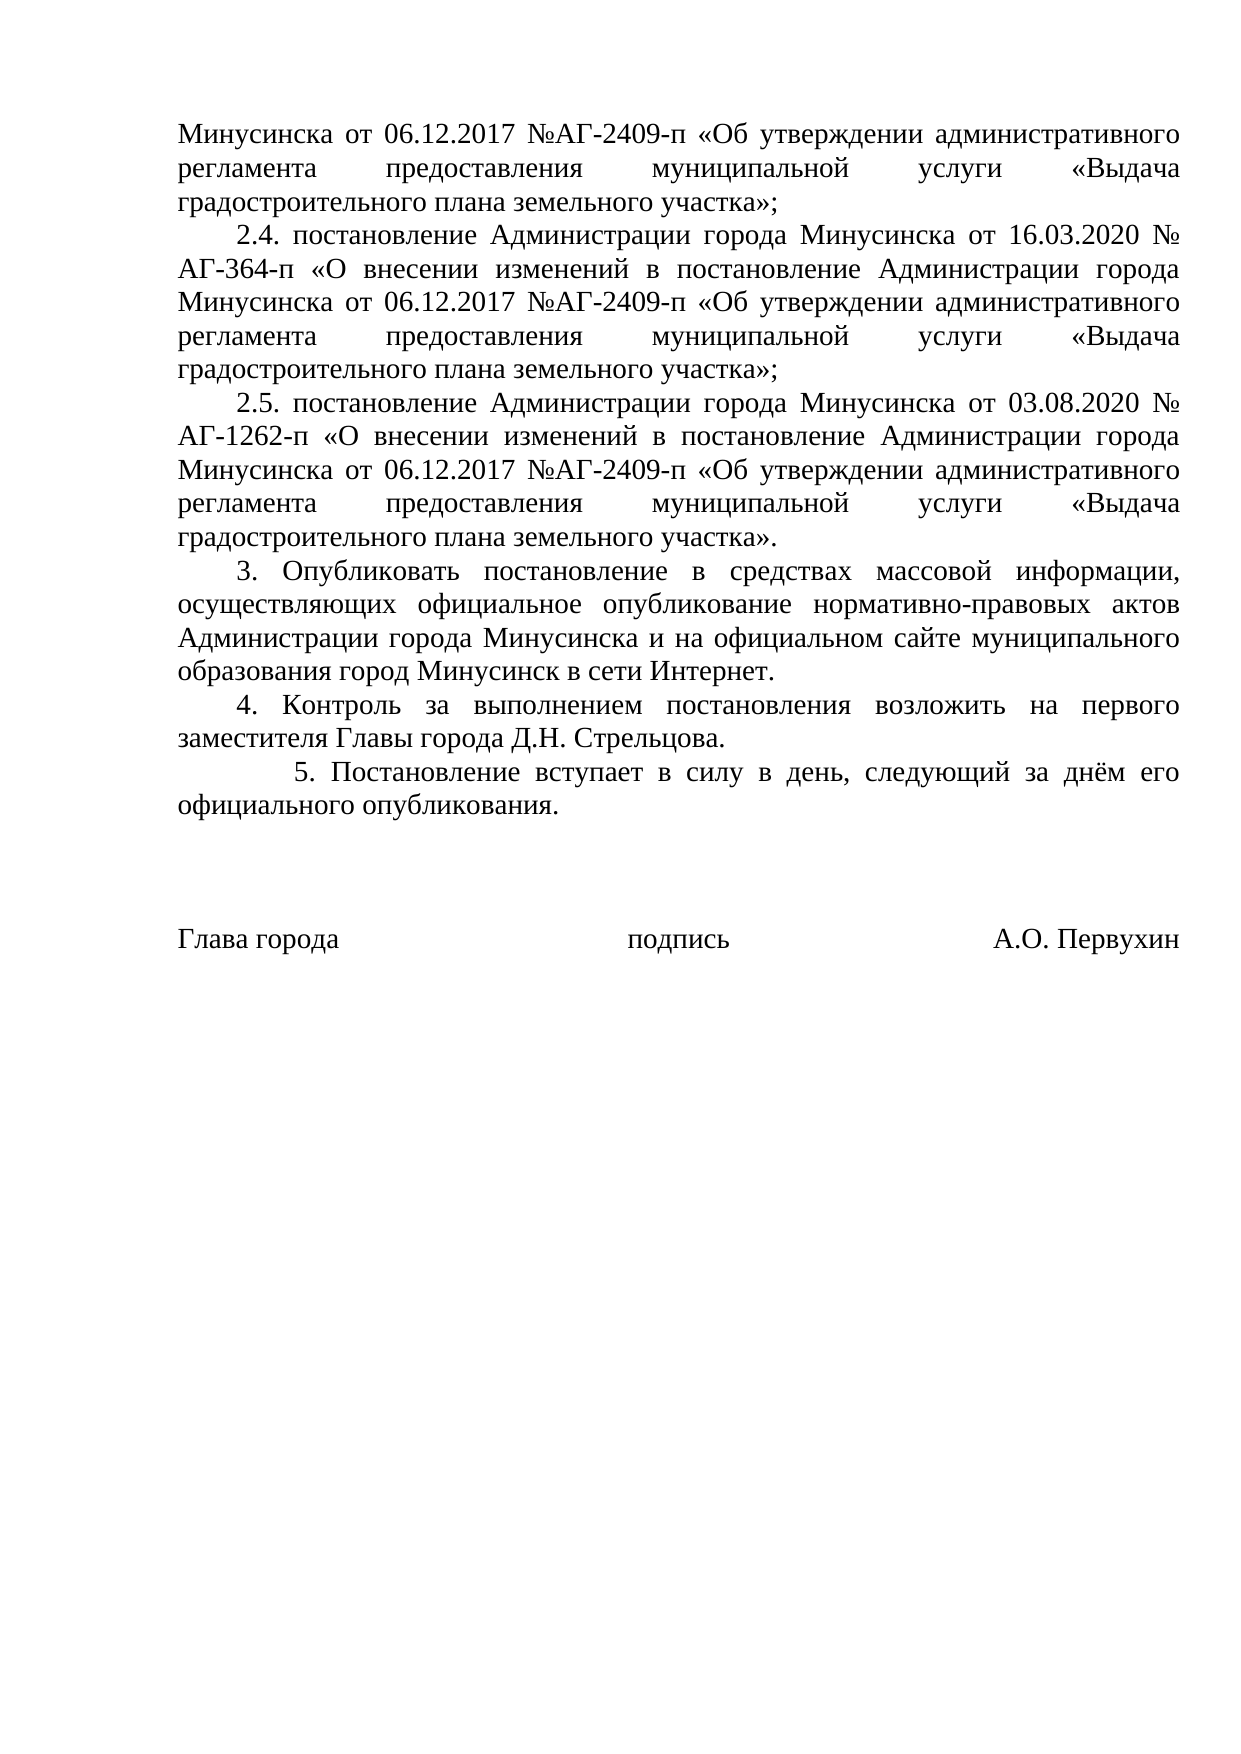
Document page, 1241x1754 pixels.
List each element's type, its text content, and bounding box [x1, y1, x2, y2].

text 5. Постановление вступает в силу в день, следующий за днём его официального опубликования. [177, 754, 1181, 821]
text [177, 117, 1181, 217]
text 3. Опубликовать постановление в средствах массовой информации, осуществляющих официальное опубликование нормативно-правовых актов Администрации города Минусинска и на официальном сайте муниципального образования город Минусинск в сети Интернет. [177, 553, 1181, 687]
text Глава города подпись А.О. Первухин [177, 922, 1181, 955]
text 4. Контроль за выполнением постановления возложить на первого заместителя Главы города Д.Н. Стрельцова. [177, 687, 1181, 754]
text 2.5. постановление Администрации города Минусинска от 03.08.2020 № АГ-1262-п «О внесении изменений в постановление Администрации города Минусинска от 06.12.2017 №АГ-2409-п «Об утверждении административного регламента предоставления муниципальной услуги «Выдача градостроительного плана земельного участка». [177, 385, 1181, 553]
text 2.4. постановление Администрации города Минусинска от 16.03.2020 № АГ-364-п «О внесении изменений в постановление Администрации города Минусинска от 06.12.2017 №АГ-2409-п «Об утверждении административного регламента предоставления муниципальной услуги «Выдача градостроительного плана земельного участка»; [177, 217, 1181, 385]
